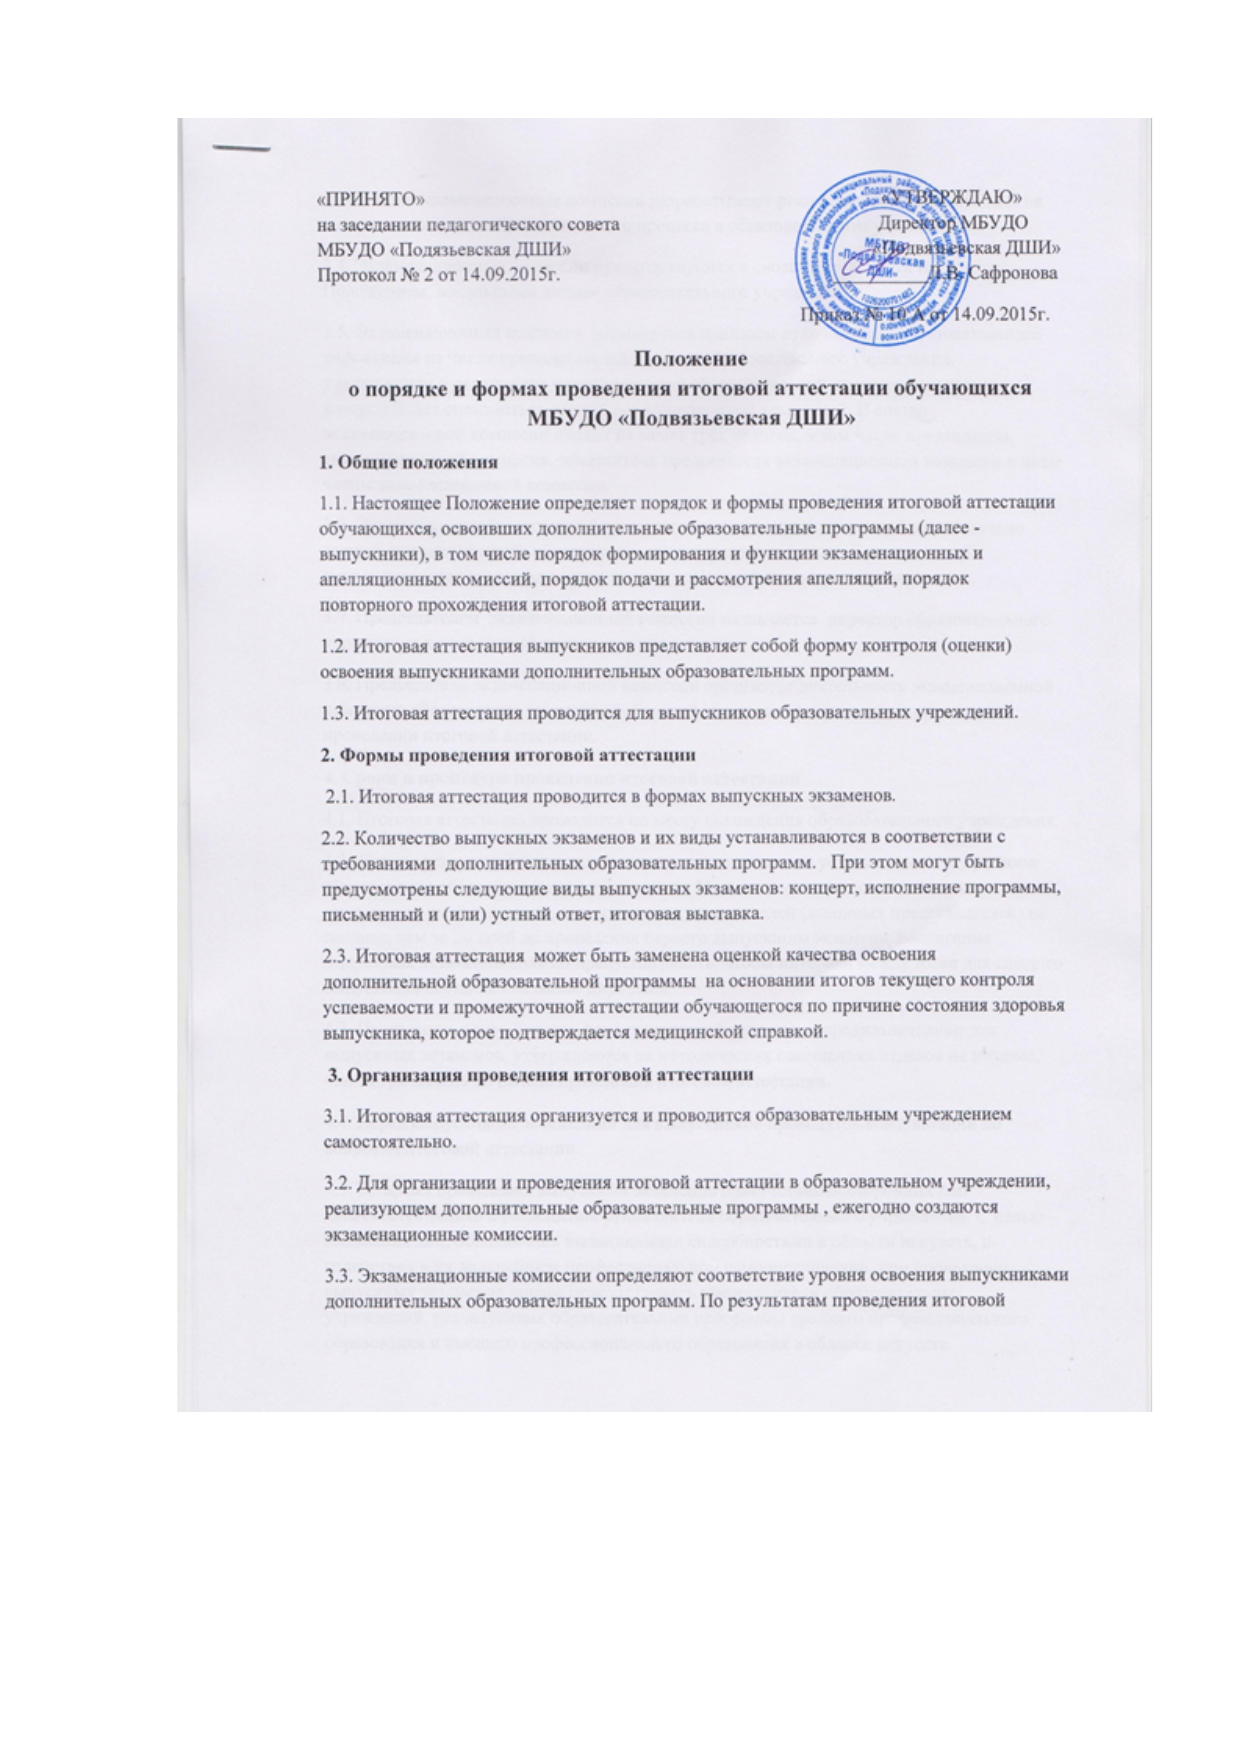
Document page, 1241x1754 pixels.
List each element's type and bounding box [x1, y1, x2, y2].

picture [177, 118, 1153, 1412]
